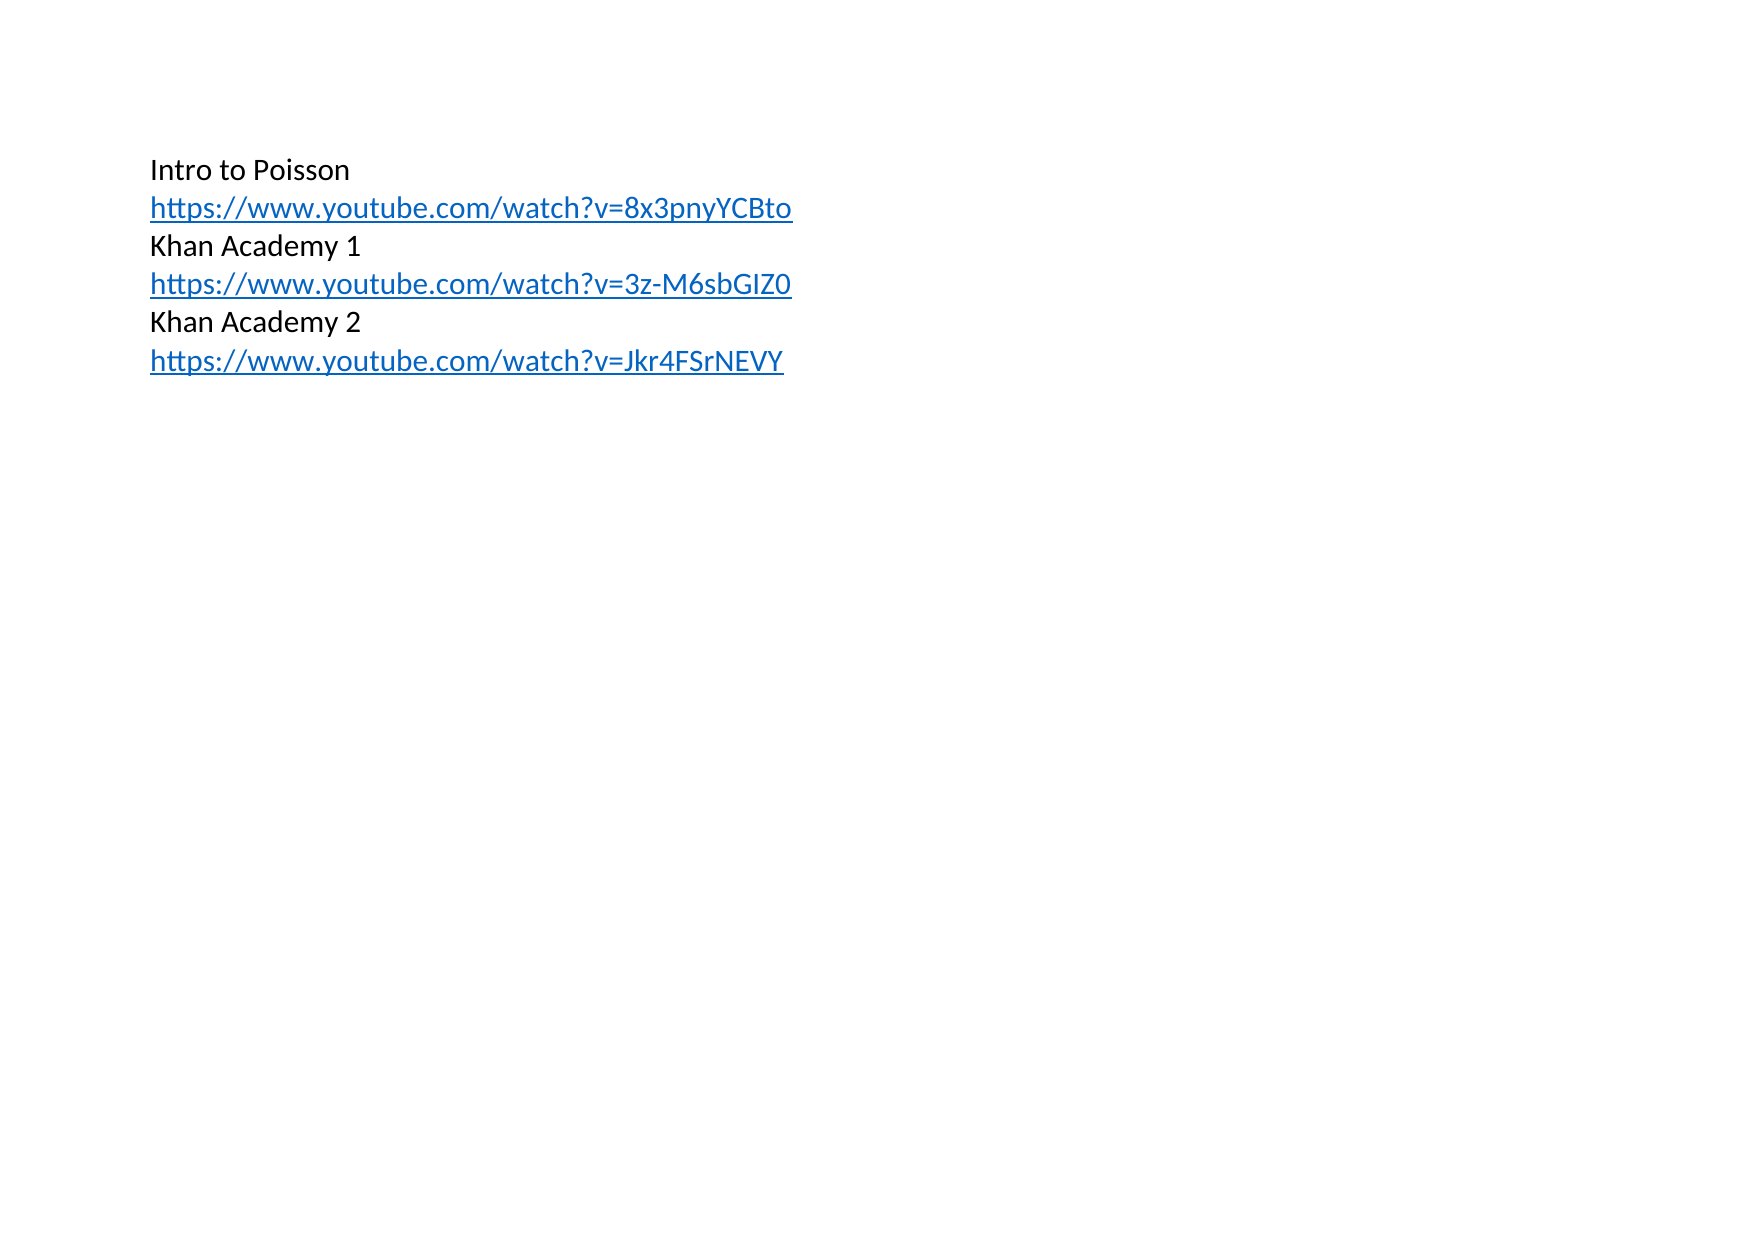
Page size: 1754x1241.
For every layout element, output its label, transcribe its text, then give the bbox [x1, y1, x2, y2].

text Intro to Poisson [150, 150, 1604, 188]
text https://www.youtube.com/watch?v=8x3pnyYCBto [150, 188, 1604, 226]
text https://www.youtube.com/watch?v=Jkr4FSrNEVY [150, 341, 1604, 379]
text Khan Academy 2 [150, 302, 1604, 341]
text Khan Academy 1 [150, 226, 1604, 264]
text https://www.youtube.com/watch?v=3z-M6sbGIZ0 [150, 264, 1604, 302]
